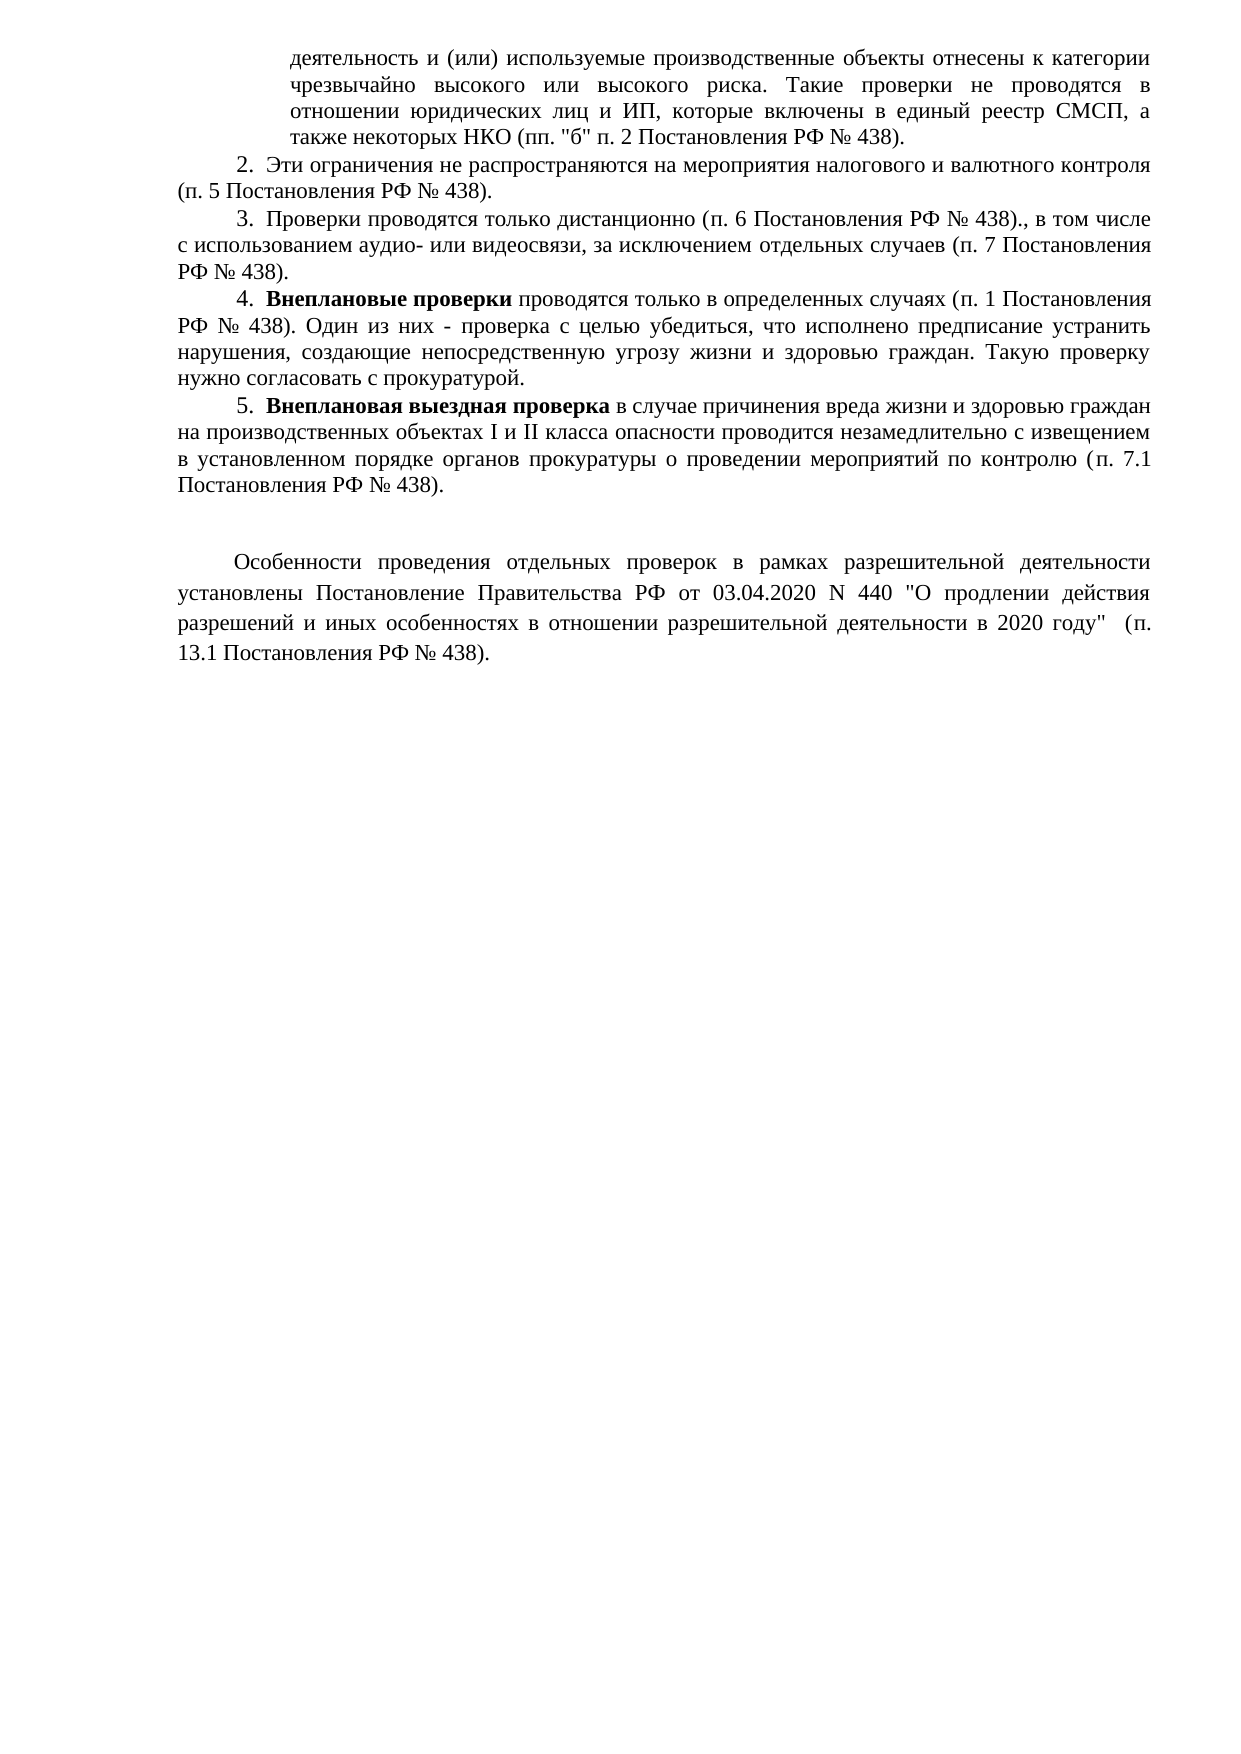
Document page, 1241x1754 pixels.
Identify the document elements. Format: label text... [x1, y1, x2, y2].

text Особенности проведения отдельных проверок в рамках разрешительной деятельности установлены Постановление Правительства РФ от 03.04.2020 N 440 "О продлении действия разрешений и иных особенностях в отношении разрешительной деятельности в 2020 году" (п. 13.1 Постановления РФ № 438). [177, 548, 1152, 665]
list Эти ограничения не распространяются на мероприятия налогового и валютного контроля (п. 5 Постановления РФ № 438). [177, 150, 1152, 204]
list Проверки проводятся только дистанционно (п. 6 Постановления РФ № 438)., в том числе с использованием аудио- или видеосвязи, за исключением отдельных случаев (п. 7 Постановления РФ № 438). [177, 204, 1152, 284]
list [290, 44, 1152, 150]
list Внеплановая выездная проверка в случае причинения вреда жизни и здоровью граждан на производственных объектах I и II класса опасности проводится незамедлительно с извещением в установленном порядке органов прокуратуры о проведении мероприятий по контролю (п. 7.1 Постановления РФ № 438). [177, 391, 1152, 497]
list Внеплановые проверки проводятся только в определенных случаях (п. 1 Постановления РФ № 438). Один из них - проверка с целью убедиться, что исполнено предписание устранить нарушения, создающие непосредственную угрозу жизни и здоровью граждан. Такую проверку нужно согласовать с прокуратурой. [177, 284, 1152, 391]
